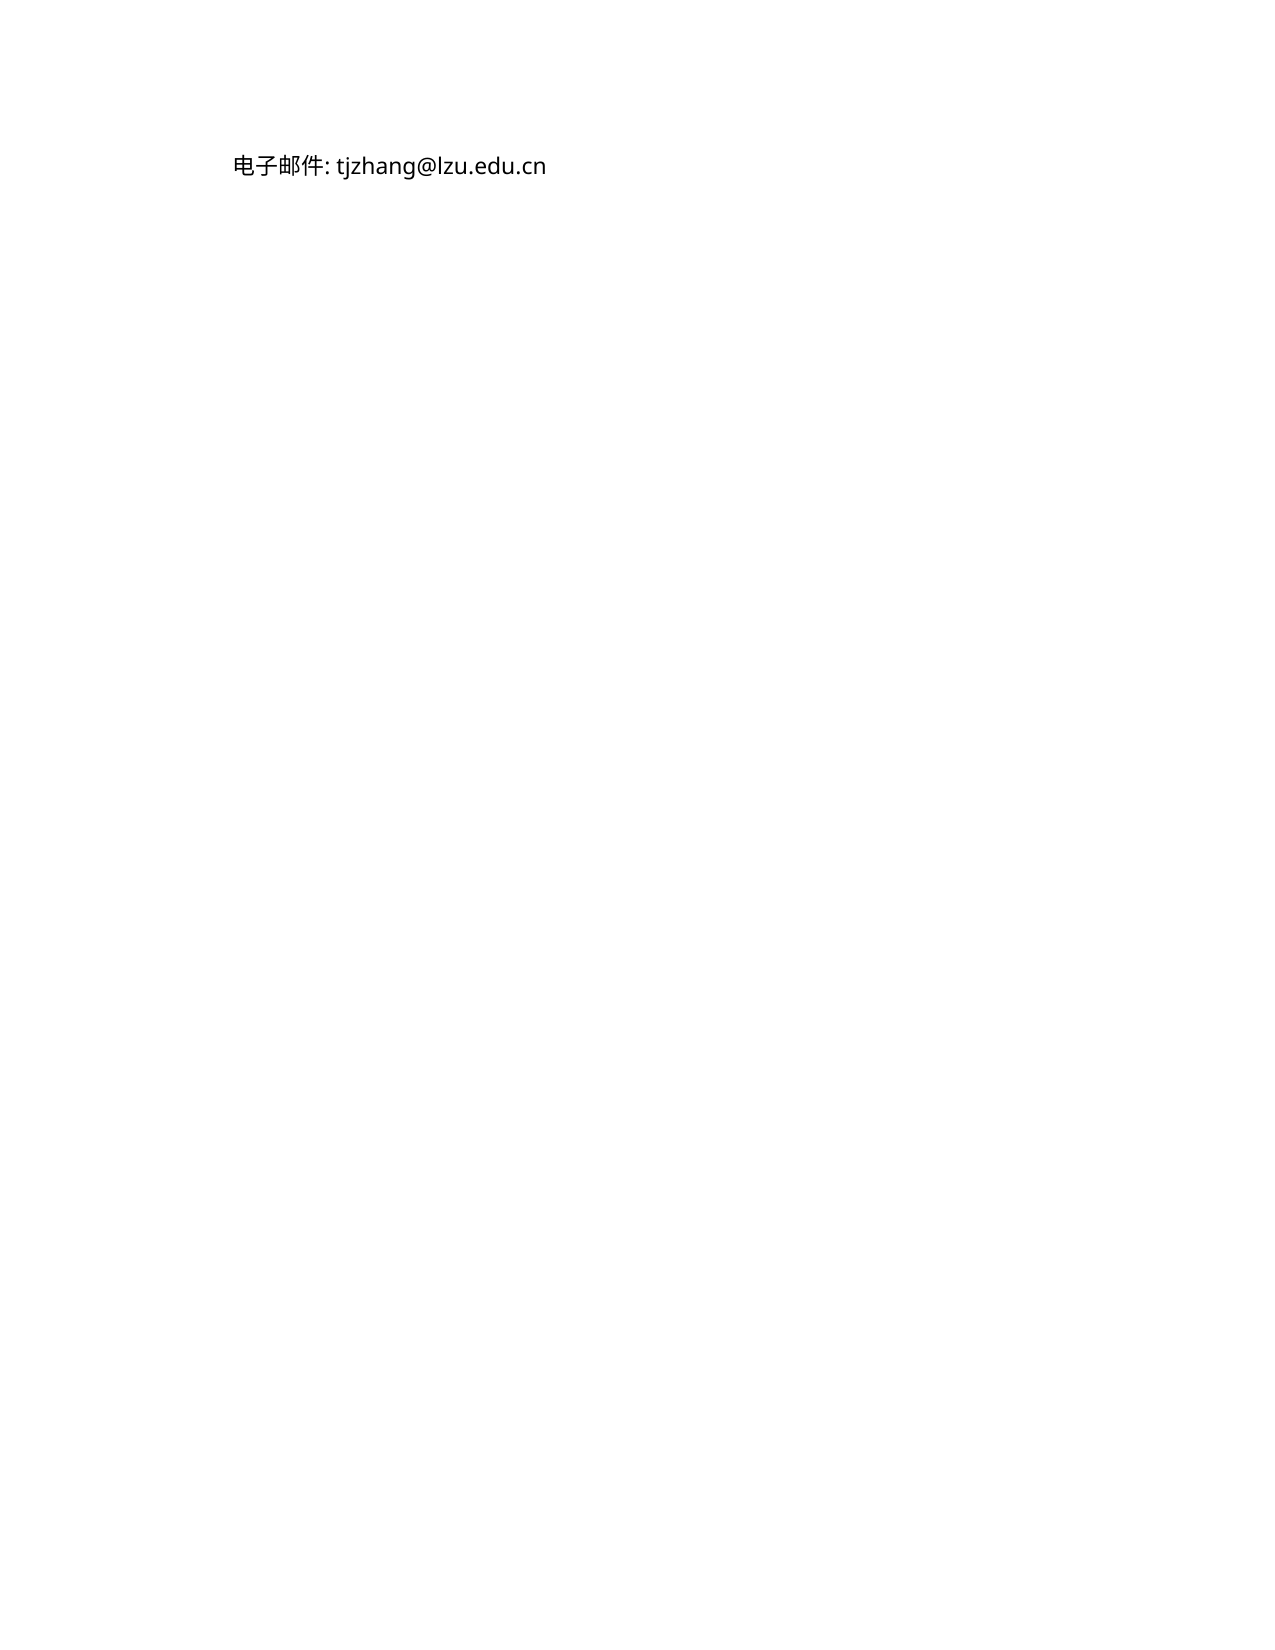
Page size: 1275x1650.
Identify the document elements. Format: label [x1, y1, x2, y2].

text [232, 150, 1087, 253]
